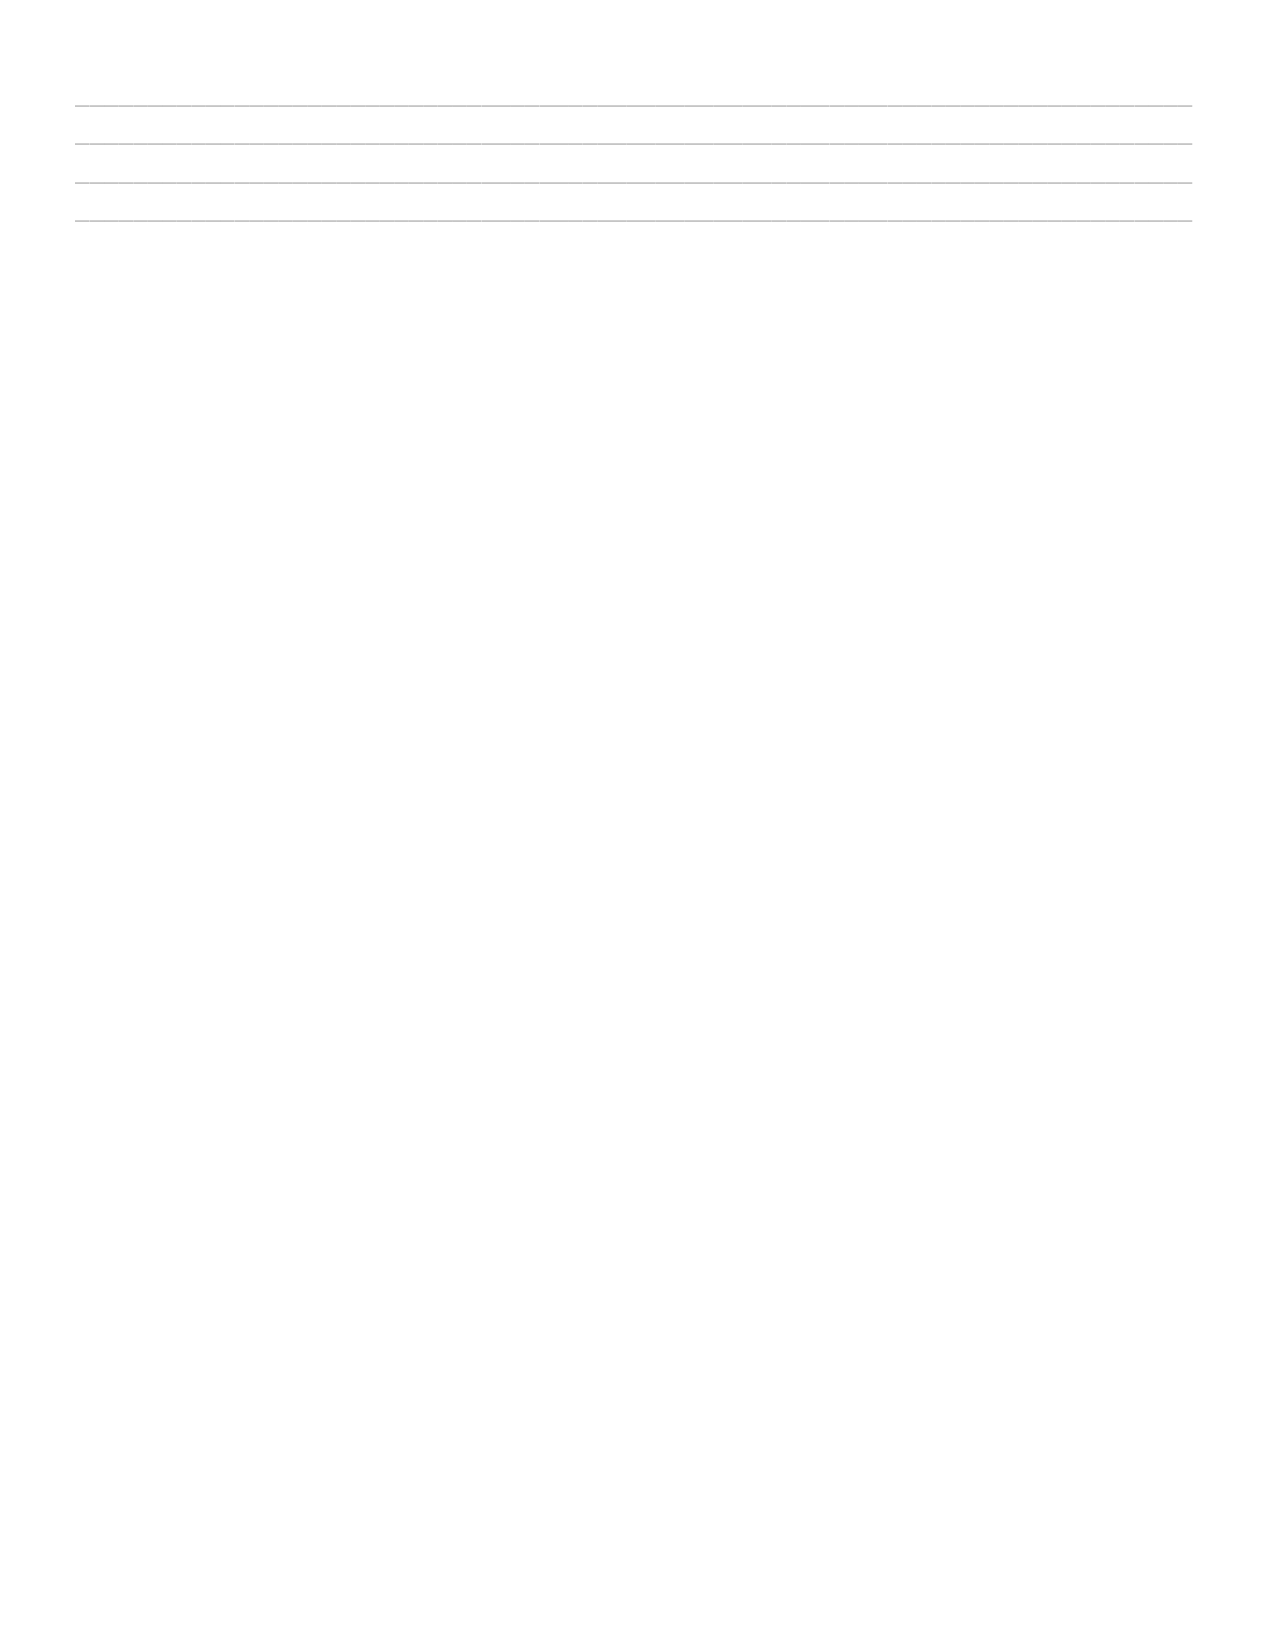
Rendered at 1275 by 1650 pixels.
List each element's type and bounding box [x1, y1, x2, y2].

text [75, 75, 1200, 226]
